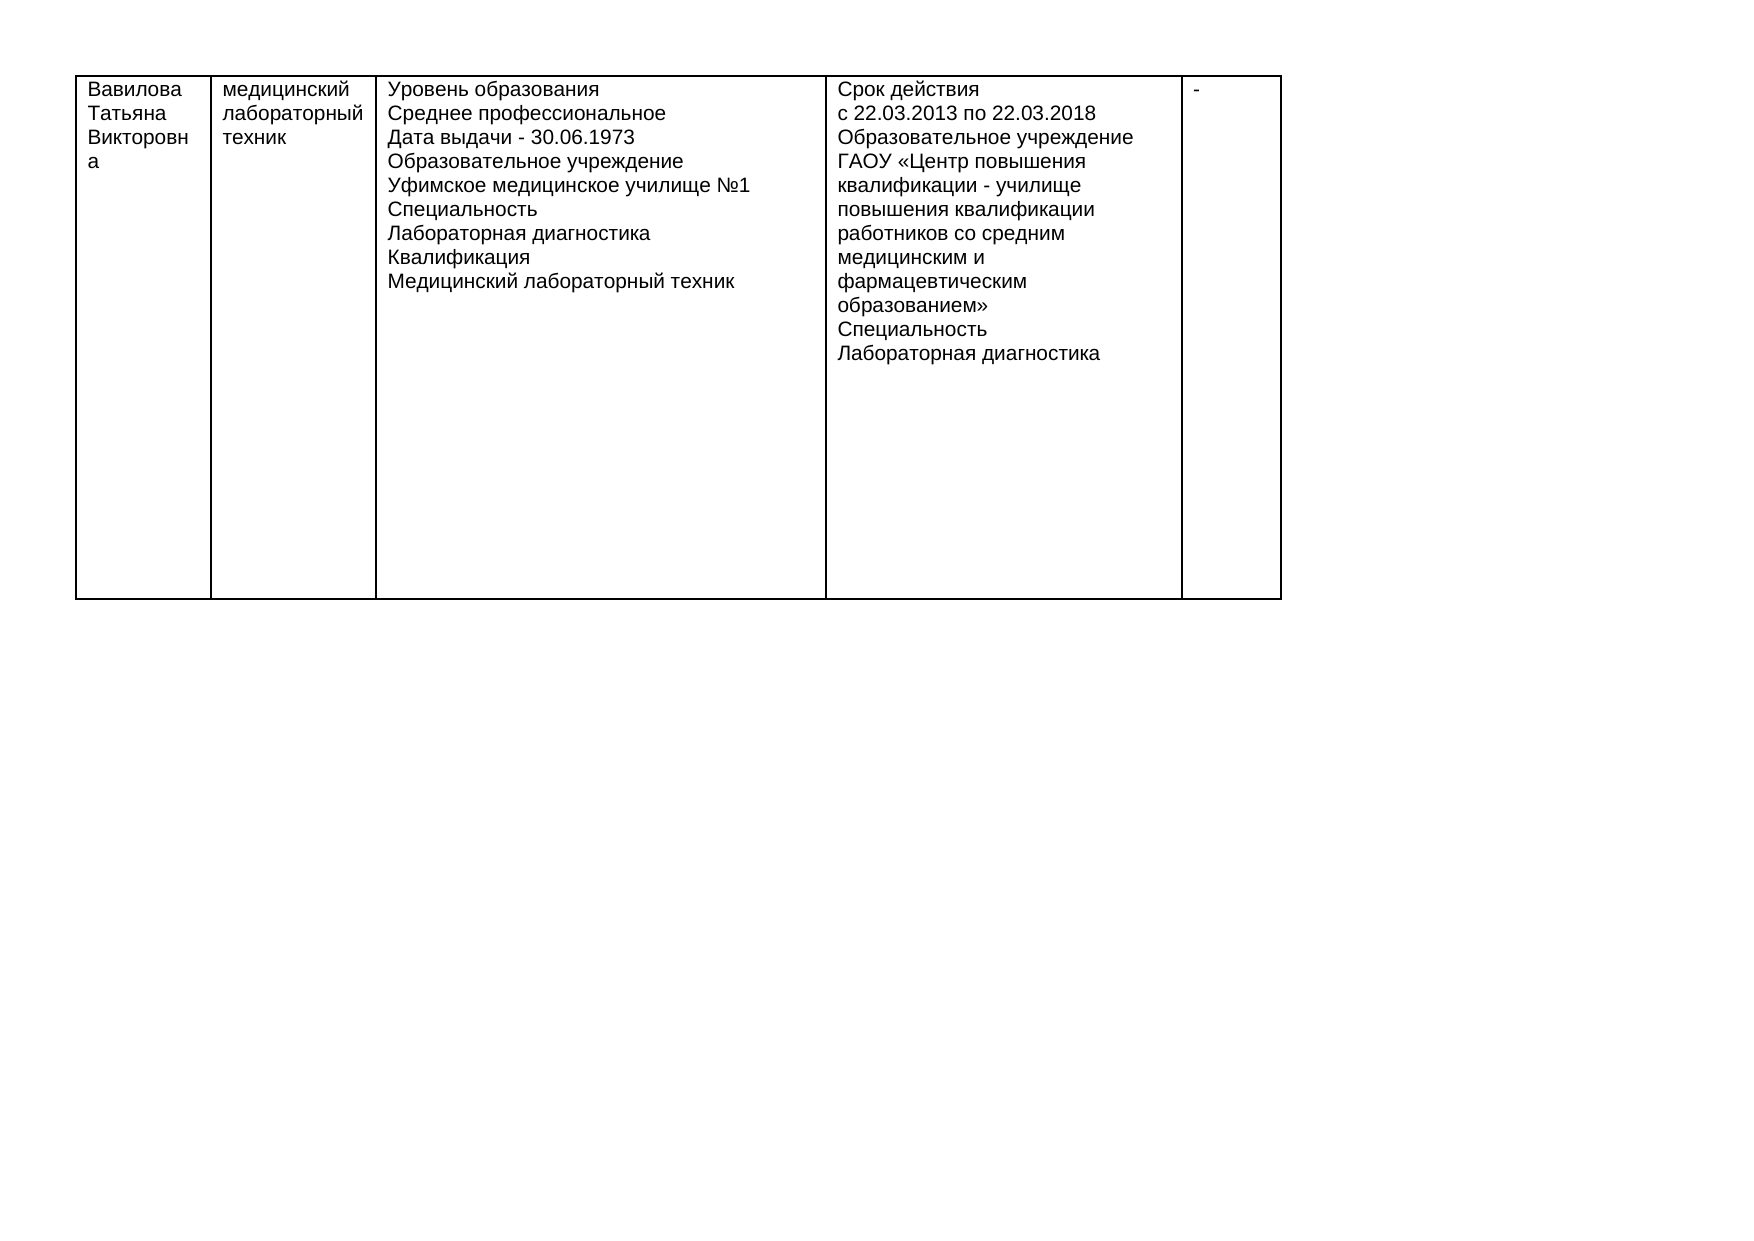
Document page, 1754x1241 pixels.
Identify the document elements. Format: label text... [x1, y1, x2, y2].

table_cell - [1183, 77, 1280, 597]
table_cell Вавилова Татьяна Викторовна [77, 77, 210, 597]
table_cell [212, 77, 375, 597]
table_cell Уровень образования Среднее профессиональное Дата выдачи - 30.06.1973 Образовательное учреждение Уфимское медицинское училище №1 Специальность Лабораторная диагностика Квалификация Медицинский лабораторный техник [377, 77, 825, 597]
table_cell Срок действия с 22.03.2013 по 22.03.2018 Образовательное учреждение ГАОУ «Центр повышения квалификации - училище повышения квалификации работников со средним медицинским и фармацевтическим образованием» Специальность Лабораторная диагностика [827, 77, 1181, 597]
